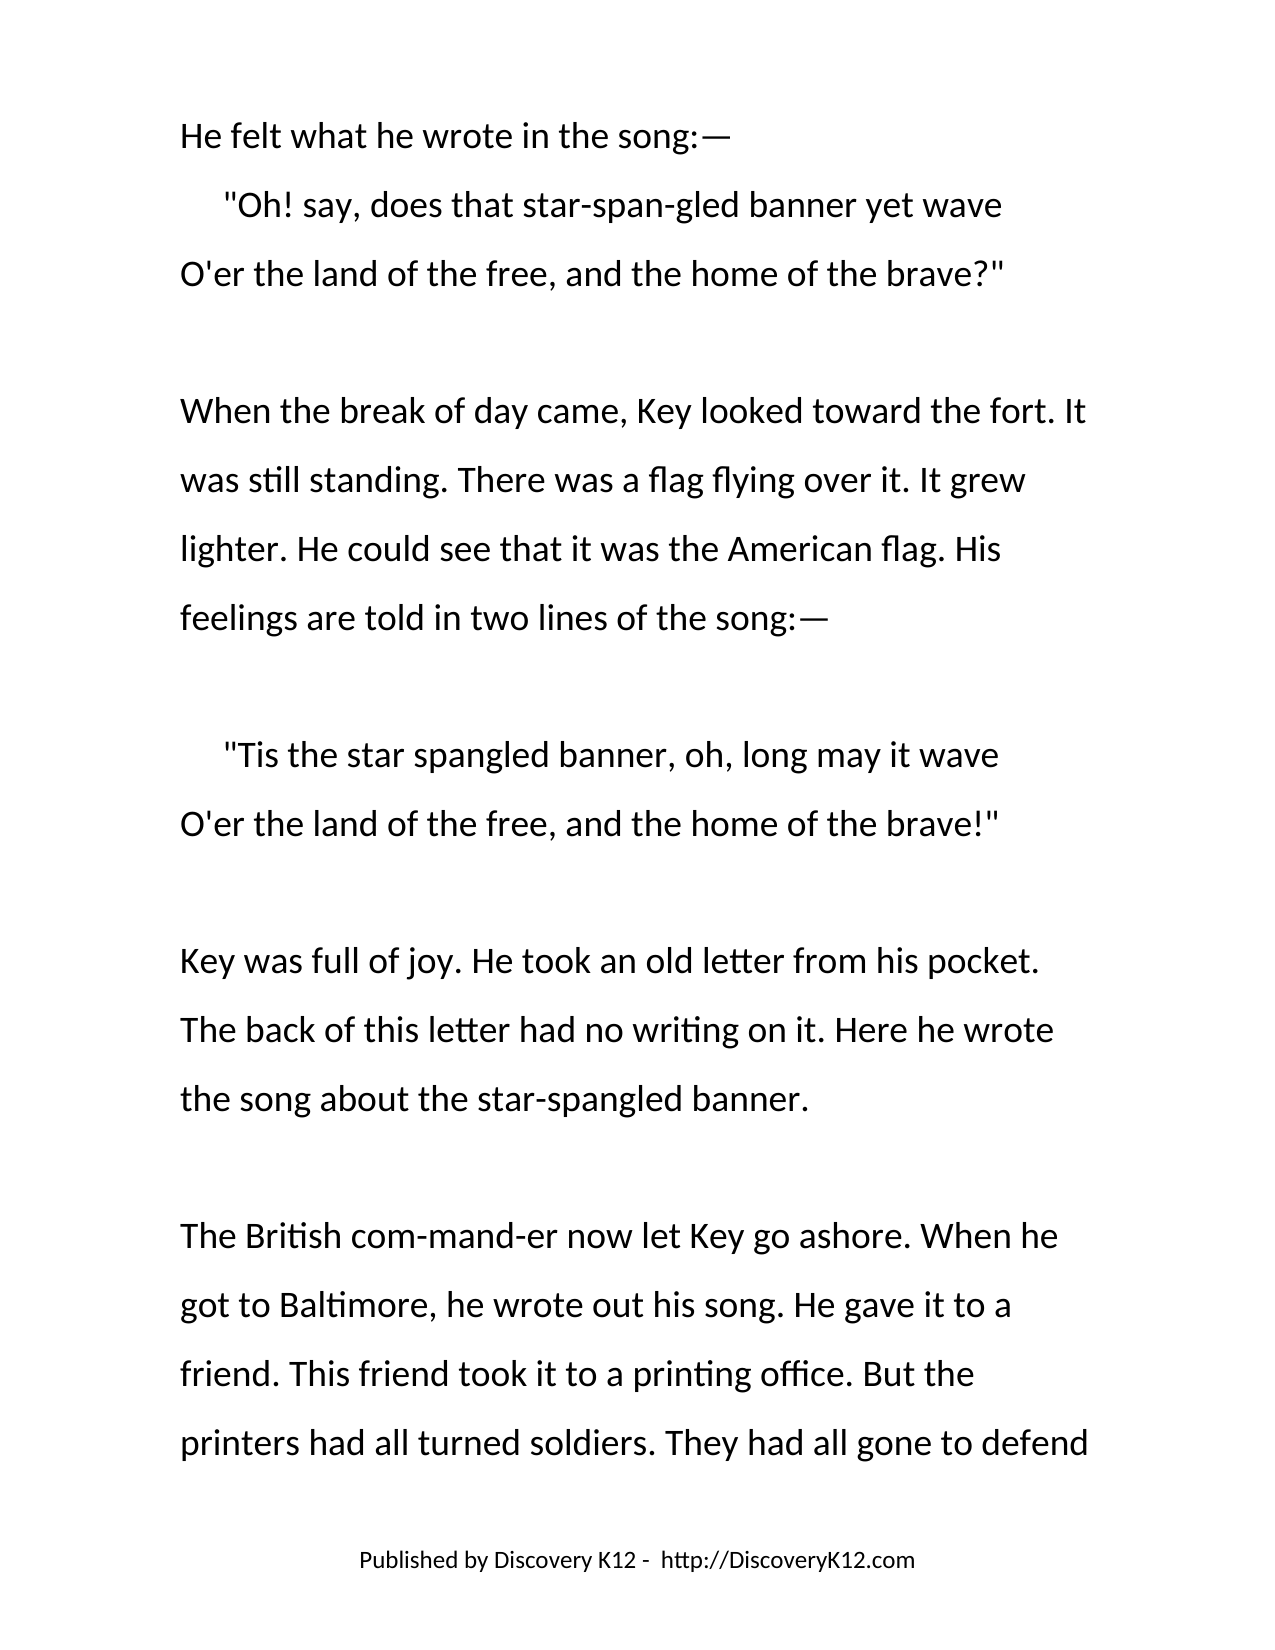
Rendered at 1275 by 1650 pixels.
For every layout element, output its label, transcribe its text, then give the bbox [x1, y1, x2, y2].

text "Oh! say, does that star-span-gled banner yet wave [180, 181, 1095, 227]
text "Tis the star spangled banner, oh, long may it wave [180, 731, 1095, 777]
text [180, 1212, 1095, 1464]
text Key was full of joy. He took an old letter from his pocket. The back of this letter had no writing on it. Here he wrote the song about the star-spangled banner. [180, 937, 1095, 1121]
text When the break of day came, Key looked toward the fort. It was still standing. There was a flag flying over it. It grew lighter. He could see that it was the American flag. His feelings are told in two lines of the song:— [180, 387, 1095, 639]
text O'er the land of the free, and the home of the brave!" [180, 800, 1095, 846]
text O'er the land of the free, and the home of the brave?" [180, 250, 1095, 296]
text He felt what he wrote in the song:— [180, 112, 1095, 158]
